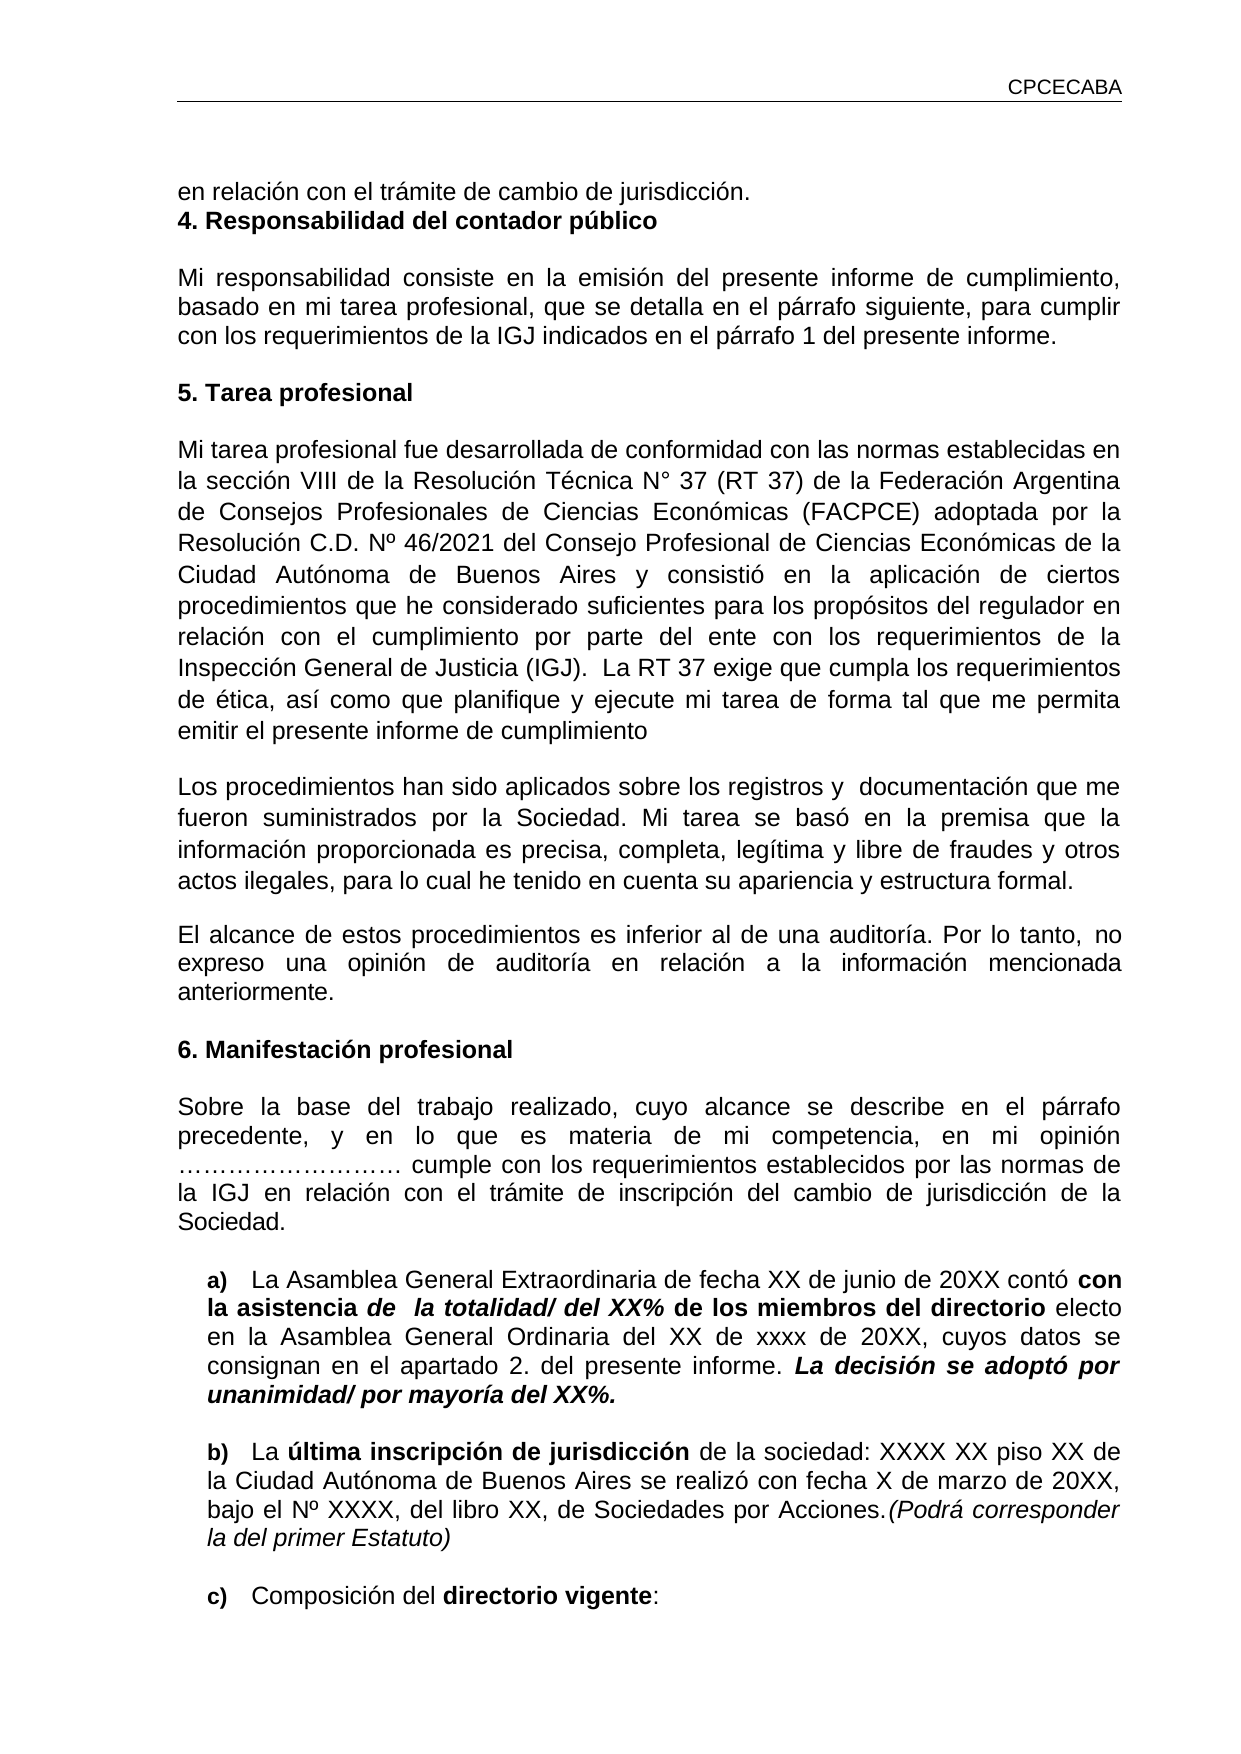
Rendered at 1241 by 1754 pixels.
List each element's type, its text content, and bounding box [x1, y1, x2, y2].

text 4. Responsabilidad del contador público [177, 206, 1122, 235]
text Sobre la base del trabajo realizado, cuyo alcance se describe en el párrafo precedente, y en lo que es materia de mi competencia, en mi opinión ……………………… cumple con los requerimientos establecidos por las normas de la IGJ en relación con el trámite de inscripción del cambio de jurisdicción de la Sociedad. [177, 1092, 1122, 1236]
list La última inscripción de jurisdicción de la sociedad: XXXX XX piso XX de la Ciudad Autónoma de Buenos Aires se realizó con fecha X de marzo de 20XX, bajo el Nº XXXX, del libro XX, de Sociedades por Acciones.(Podrá corresponder la del primer Estatuto) [207, 1437, 1122, 1552]
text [177, 177, 1122, 206]
list La Asamblea General Extraordinaria de fecha XX de junio de 20XX contó con la asistencia de la totalidad/ del XX% de los miembros del directorio electo en la Asamblea General Ordinaria del XX de xxxx de 20XX, cuyos datos se consignan en el apartado 2. del presente informe. La decisión se adoptó por unanimidad/ por mayoría del XX%. [207, 1265, 1122, 1408]
text 5. Tarea profesional [177, 378, 1122, 407]
text El alcance de estos procedimientos es inferior al de una auditoría. Por lo tanto, no expreso una opinión de auditoría en relación a la información mencionada anteriormente. [177, 920, 1122, 1006]
text Mi responsabilidad consiste en la emisión del presente informe de cumplimiento, basado en mi tarea profesional, que se detalla en el párrafo siguiente, para cumplir con los requerimientos de la IGJ indicados en el párrafo 1 del presente informe. [177, 263, 1122, 350]
list Composición del directorio vigente: [207, 1581, 1122, 1610]
text 6. Manifestación profesional [177, 1035, 1122, 1063]
text Los procedimientos han sido aplicados sobre los registros y documentación que me fueron suministrados por la Sociedad. Mi tarea se basó en la premisa que la información proporcionada es precisa, completa, legítima y libre de fraudes y otros actos ilegales, para lo cual he tenido en cuenta su apariencia y estructura formal. [177, 770, 1122, 895]
text Mi tarea profesional fue desarrollada de conformidad con las normas establecidas en la sección VIII de la Resolución Técnica N° 37 (RT 37) de la Federación Argentina de Consejos Profesionales de Ciencias Económicas (FACPCE) adoptada por la Resolución C.D. Nº 46/2021 del Consejo Profesional de Ciencias Económicas de la Ciudad Autónoma de Buenos Aires y consistió en la aplicación de ciertos procedimientos que he considerado suficientes para los propósitos del regulador en relación con el cumplimiento por parte del ente con los requerimientos de la Inspección General de Justicia (IGJ). La RT 37 exige que cumpla los requerimientos de ética, así como que planifique y ejecute mi tarea de forma tal que me permita emitir el presente informe de cumplimiento [177, 432, 1122, 745]
